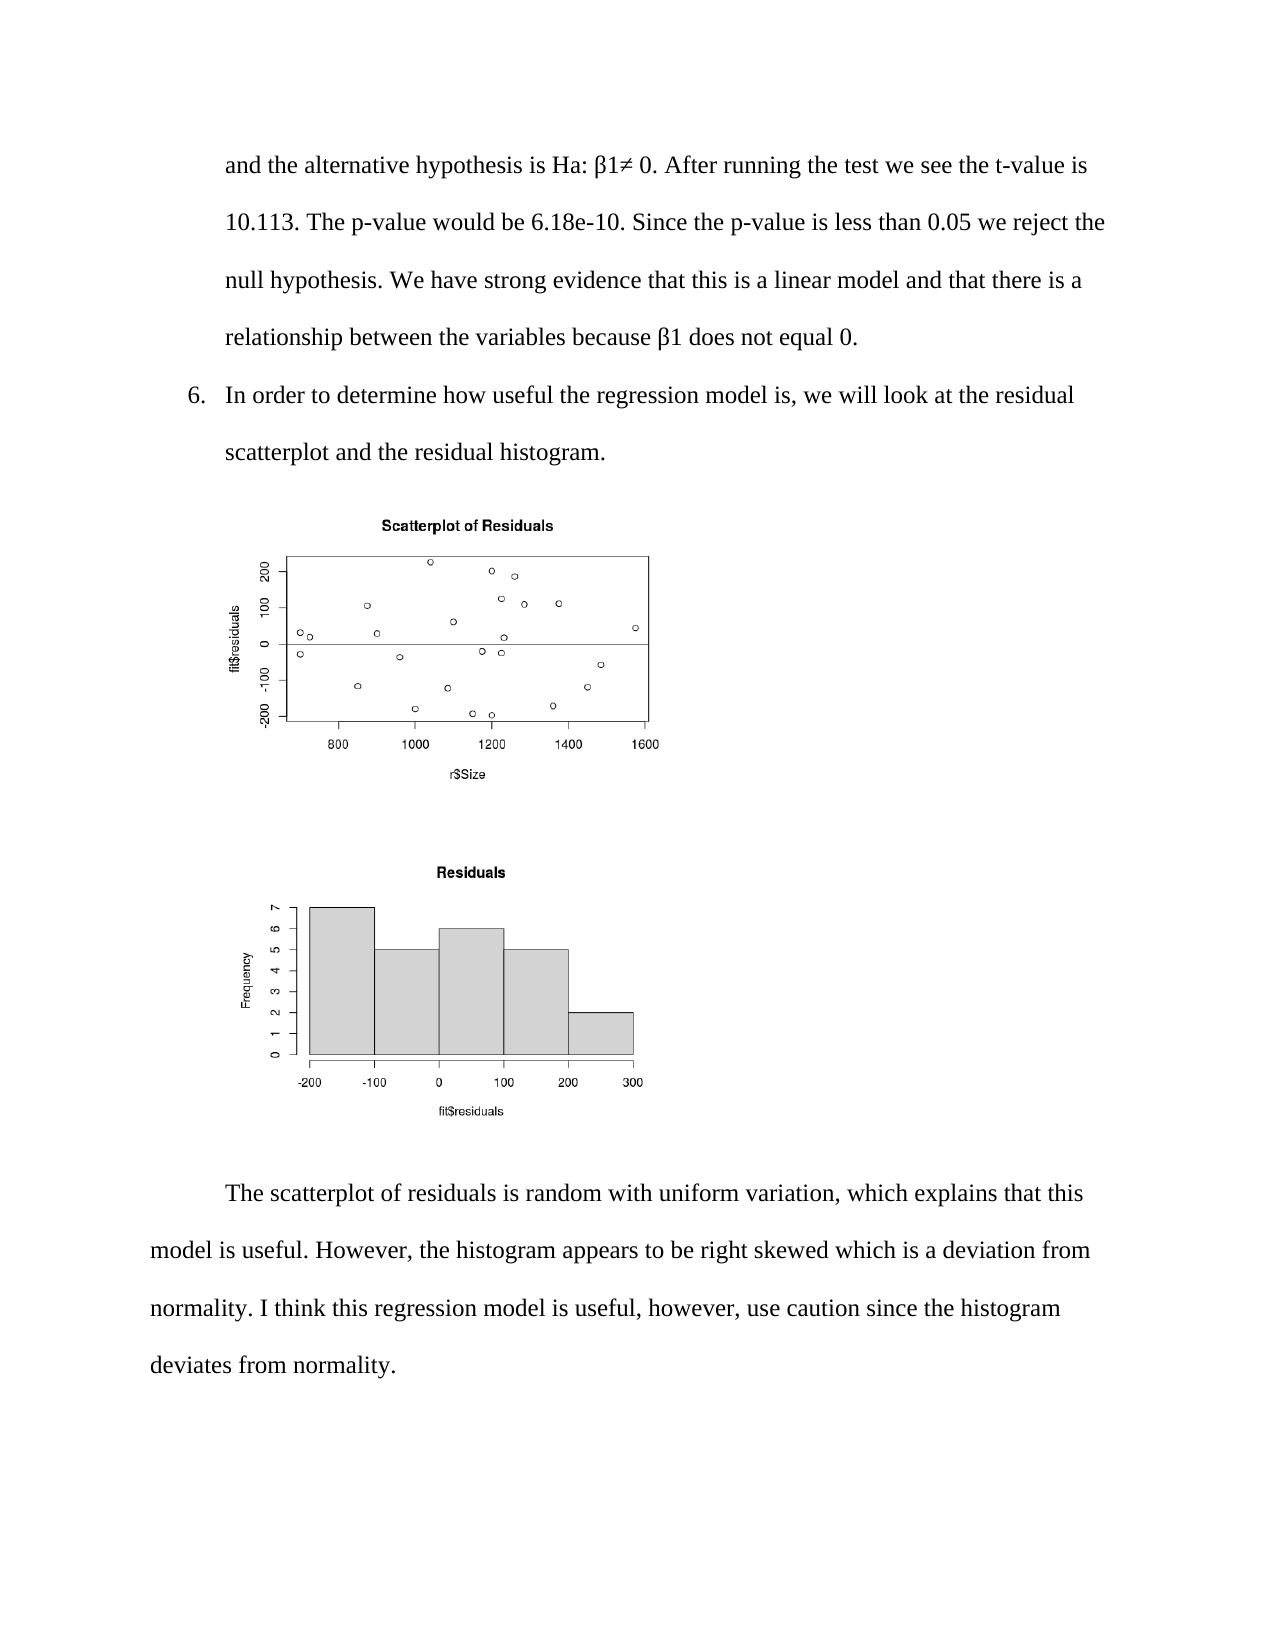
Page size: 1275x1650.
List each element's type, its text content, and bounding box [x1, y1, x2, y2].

picture [237, 842, 676, 1134]
list In order to determine how useful the regression model is, we will look at the residual scatterplot and the residual histogram. [187, 380, 1125, 466]
picture [225, 495, 680, 798]
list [225, 150, 1125, 351]
text The scatterplot of residuals is random with uniform variation, which explains that this model is useful. However, the histogram appears to be right skewed which is a deviation from normality. I think this regression model is useful, however, use caution since the histogram deviates from normality. [150, 1178, 1125, 1379]
